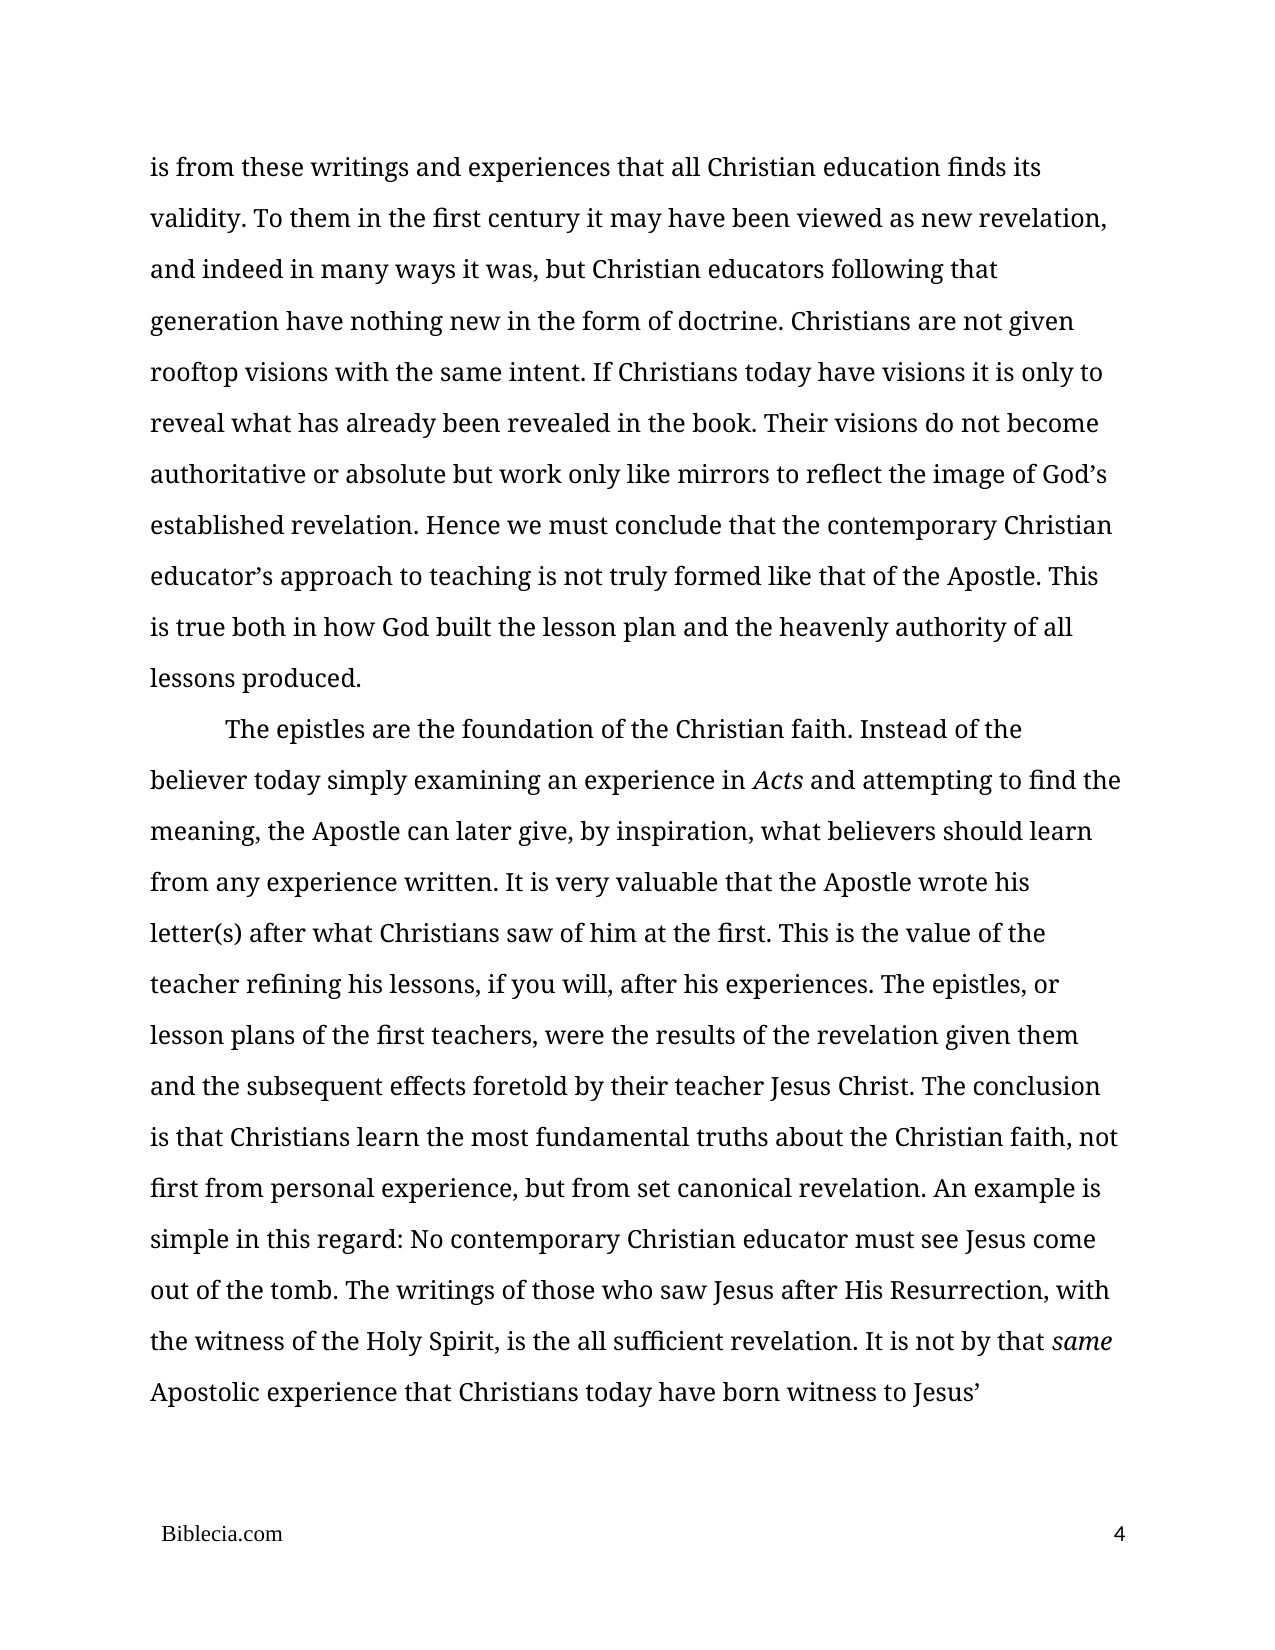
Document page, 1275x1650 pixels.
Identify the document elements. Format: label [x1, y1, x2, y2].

text [150, 711, 1125, 1409]
text [150, 150, 1125, 694]
